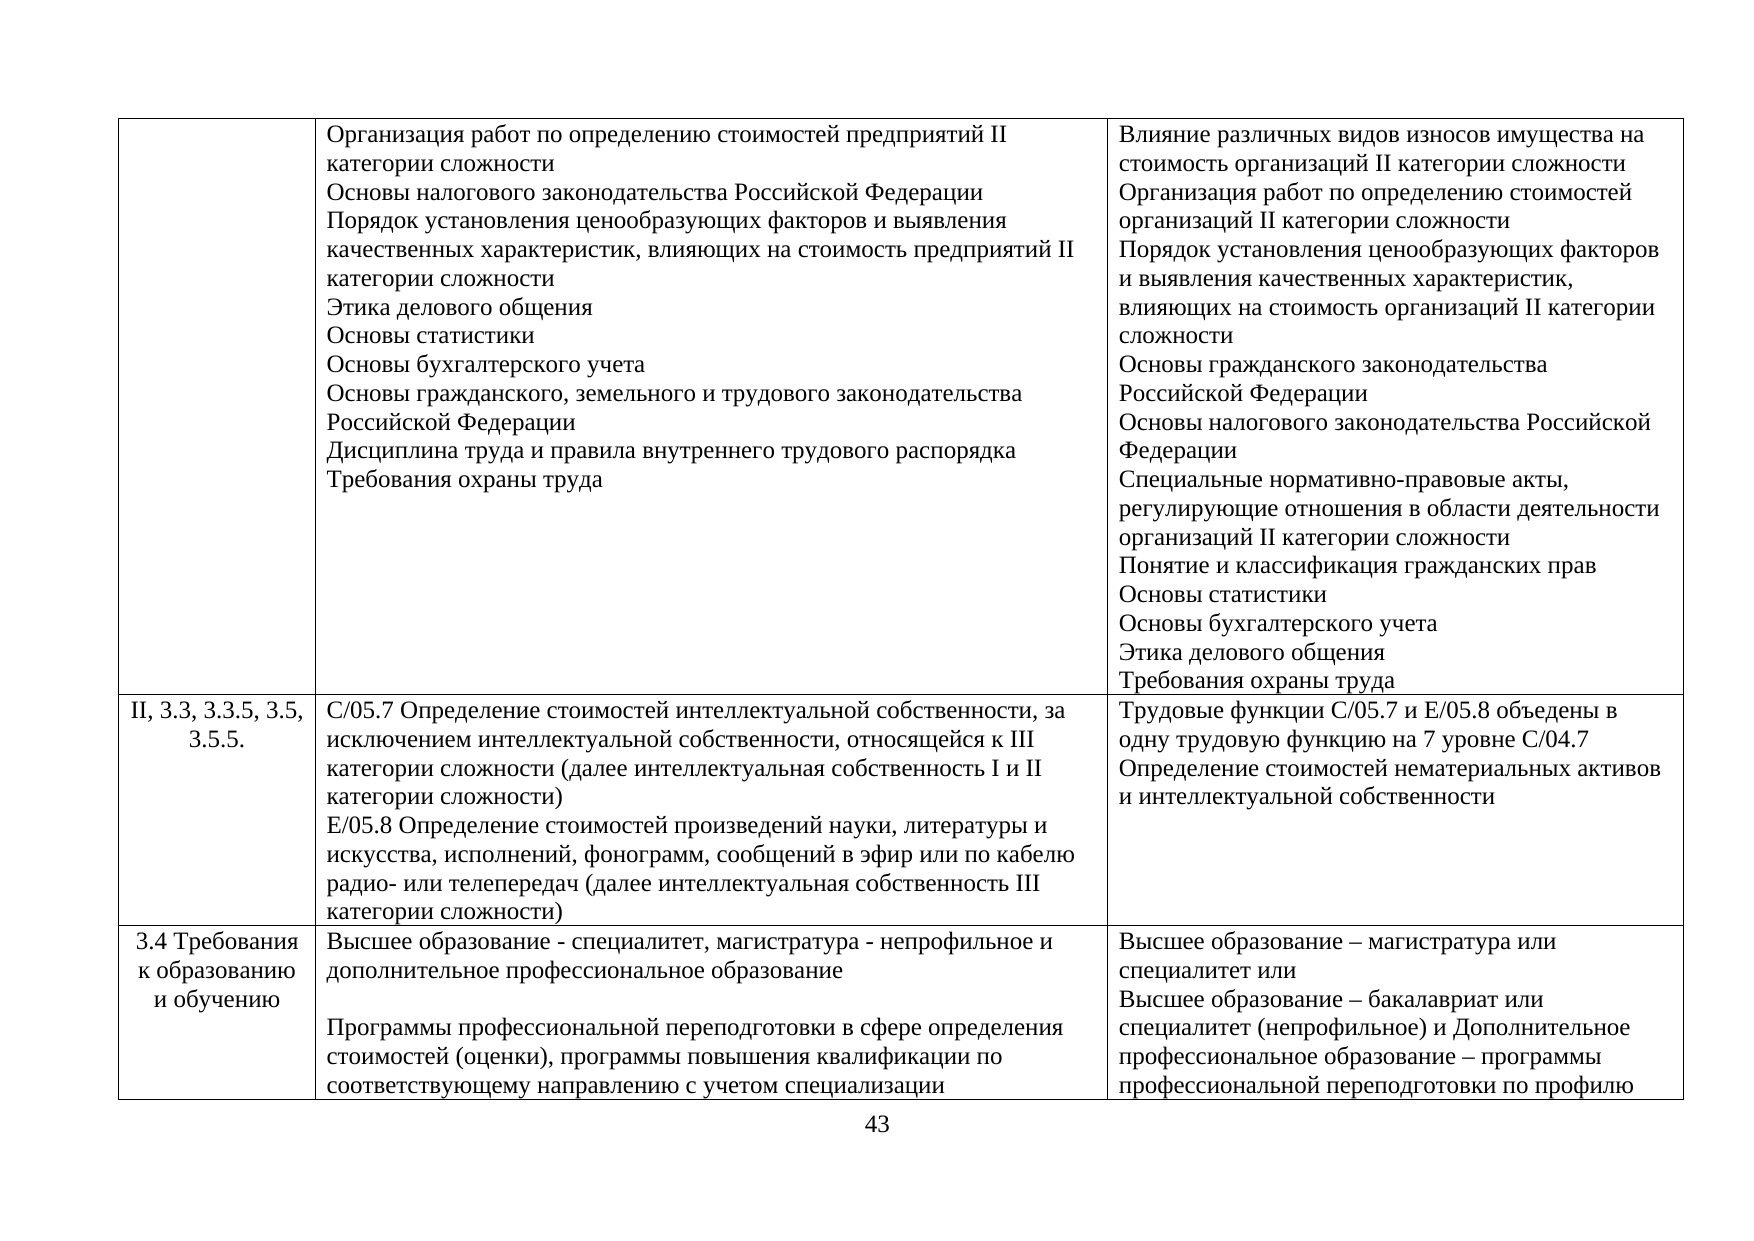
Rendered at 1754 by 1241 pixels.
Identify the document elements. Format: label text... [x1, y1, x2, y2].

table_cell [119, 926, 315, 1099]
table_cell С/05.7 Определение стоимостей интеллектуальной собственности, за исключением интеллектуальной собственности, относящейся к III категории сложности (далее интеллектуальная собственность I и II категории сложности) Е/05.8 Определение стоимостей произведений науки, литературы и искусства, исполнений, фонограмм, сообщений в эфир или по кабелю радио- или телепередач (далее интеллектуальная собственность III категории сложности) [316, 695, 1107, 925]
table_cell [316, 926, 1107, 1099]
table_cell II, 3.3, 3.3.5, 3.5, 3.5.5. [119, 695, 315, 925]
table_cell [1108, 119, 1683, 694]
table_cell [1108, 926, 1683, 1099]
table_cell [316, 119, 1107, 694]
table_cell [119, 119, 315, 694]
table_cell Трудовые функции С/05.7 и Е/05.8 объедены в одну трудовую функцию на 7 уровне C/04.7 Определение стоимостей нематериальных активов и интеллектуальной собственности [1108, 695, 1683, 925]
